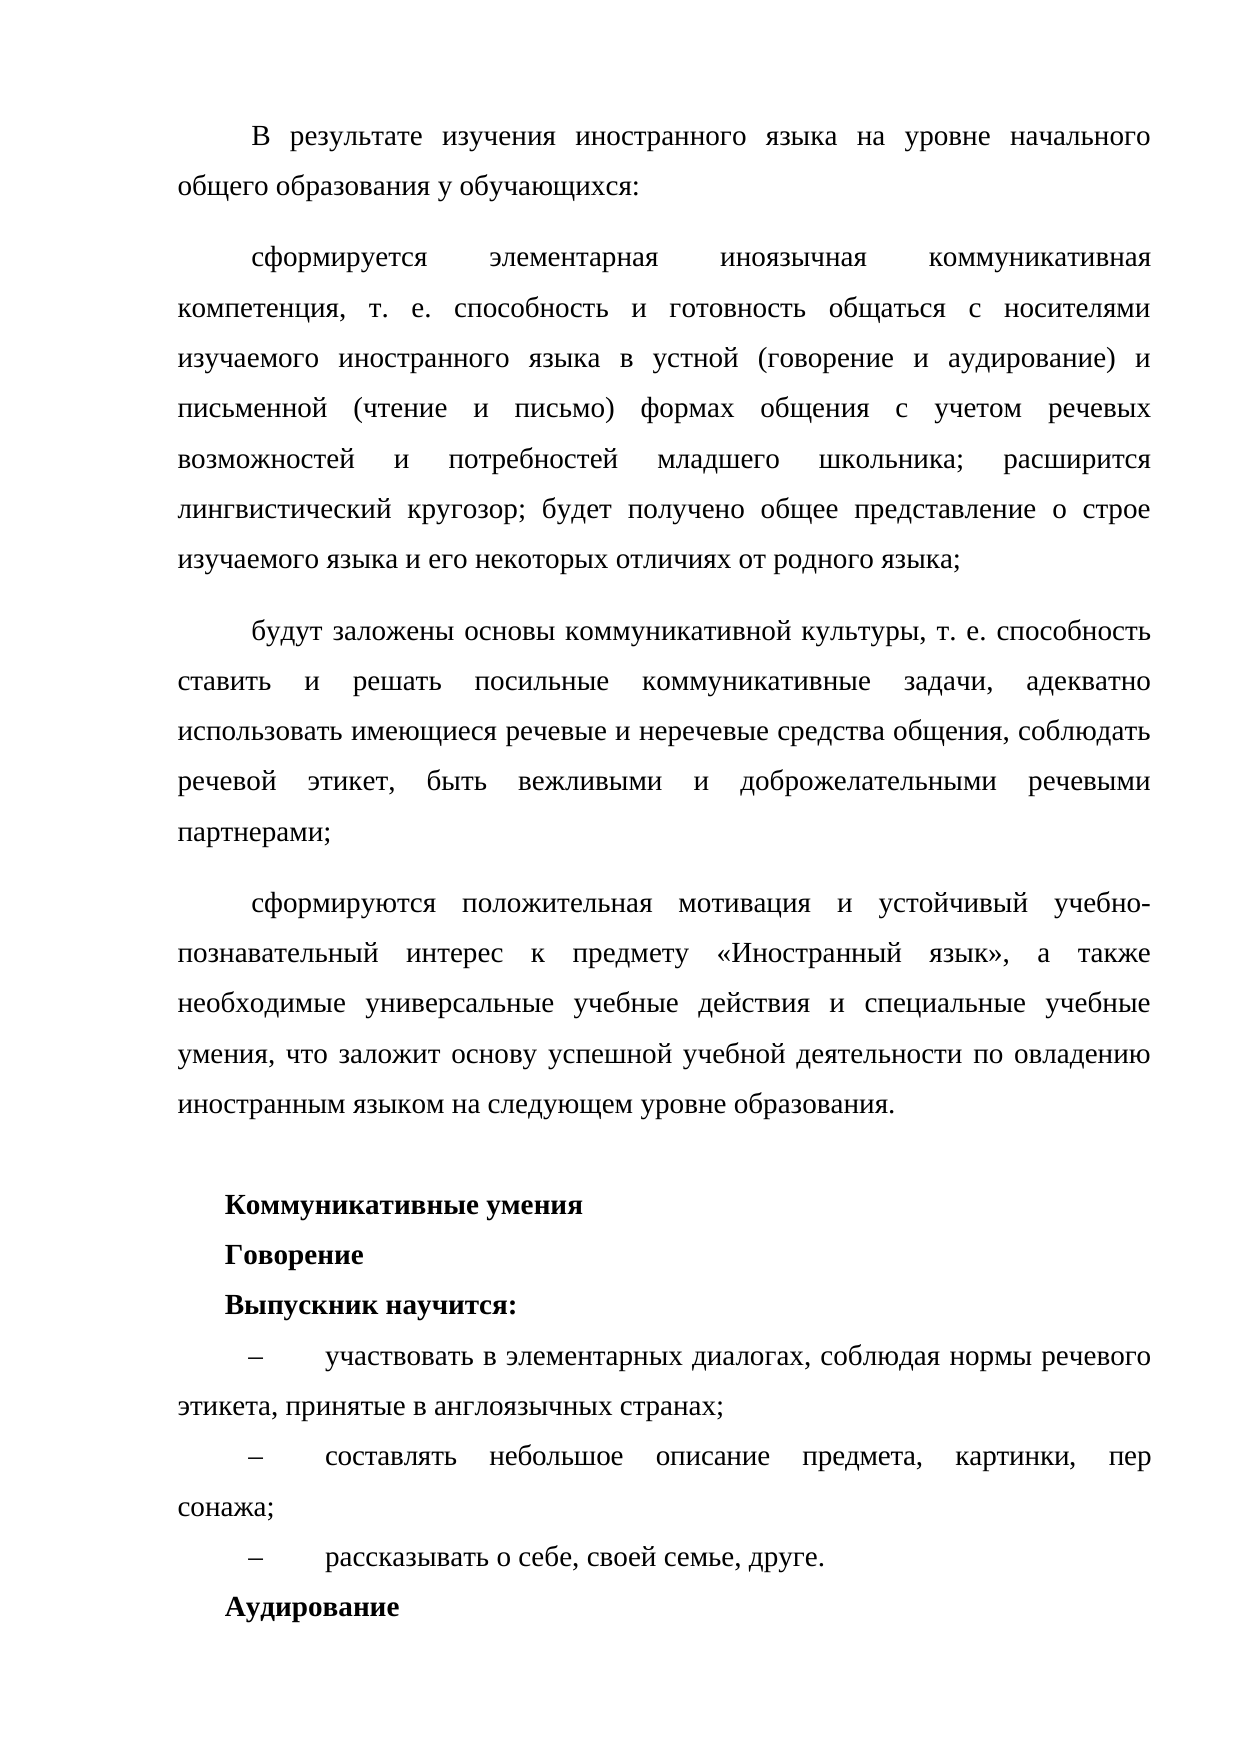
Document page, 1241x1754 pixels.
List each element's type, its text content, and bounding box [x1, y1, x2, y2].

text Коммуникативные умения [177, 1187, 1152, 1220]
text сформируется элементарная иноязычная коммуникативная компетенция, т. е. способность и готовность общаться с носителями изучаемого иностранного языка в устной (говорение и аудирование) и письменной (чтение и письмо) формах общения с учетом речевых возможностей и потребностей младшего школьника; расширится лингвистический кругозор; будет получено общее представление о строе изучаемого языка и его некоторых отличиях от родного языка; [177, 239, 1152, 575]
text сформируются положительная мотивация и устойчивый учебно-познавательный интерес к предмету «Иностранный язык», а также необходимые универсальные учебные действия и специальные учебные умения, что заложит основу успешной учебной деятельности по овладению иностранным языком на следующем уровне образования. [177, 885, 1152, 1120]
text участвовать в элементарных диалогах, соблюдая нормы речевого этикета, принятые в англоязычных странах; [177, 1338, 1152, 1422]
text Аудирование [177, 1589, 1152, 1623]
text будут заложены основы коммуникативной культуры, т. е. способность ставить и решать посильные коммуникативные задачи, адекватно использовать имеющиеся речевые и неречевые средства общения, соблюдать речевой этикет, быть вежливыми и доброжелательными речевыми партнерами; [177, 613, 1152, 847]
text составлять небольшое описание предмета, картинки, пер сонажа; [177, 1438, 1152, 1522]
text рассказывать о себе, своей семье, друге. [177, 1539, 1152, 1573]
text Выпускник научится: [177, 1287, 1152, 1321]
text Говорение [177, 1237, 1152, 1271]
text В результате изучения иностранного языка на уровне начального общего образования у обучающихся: [177, 118, 1152, 202]
